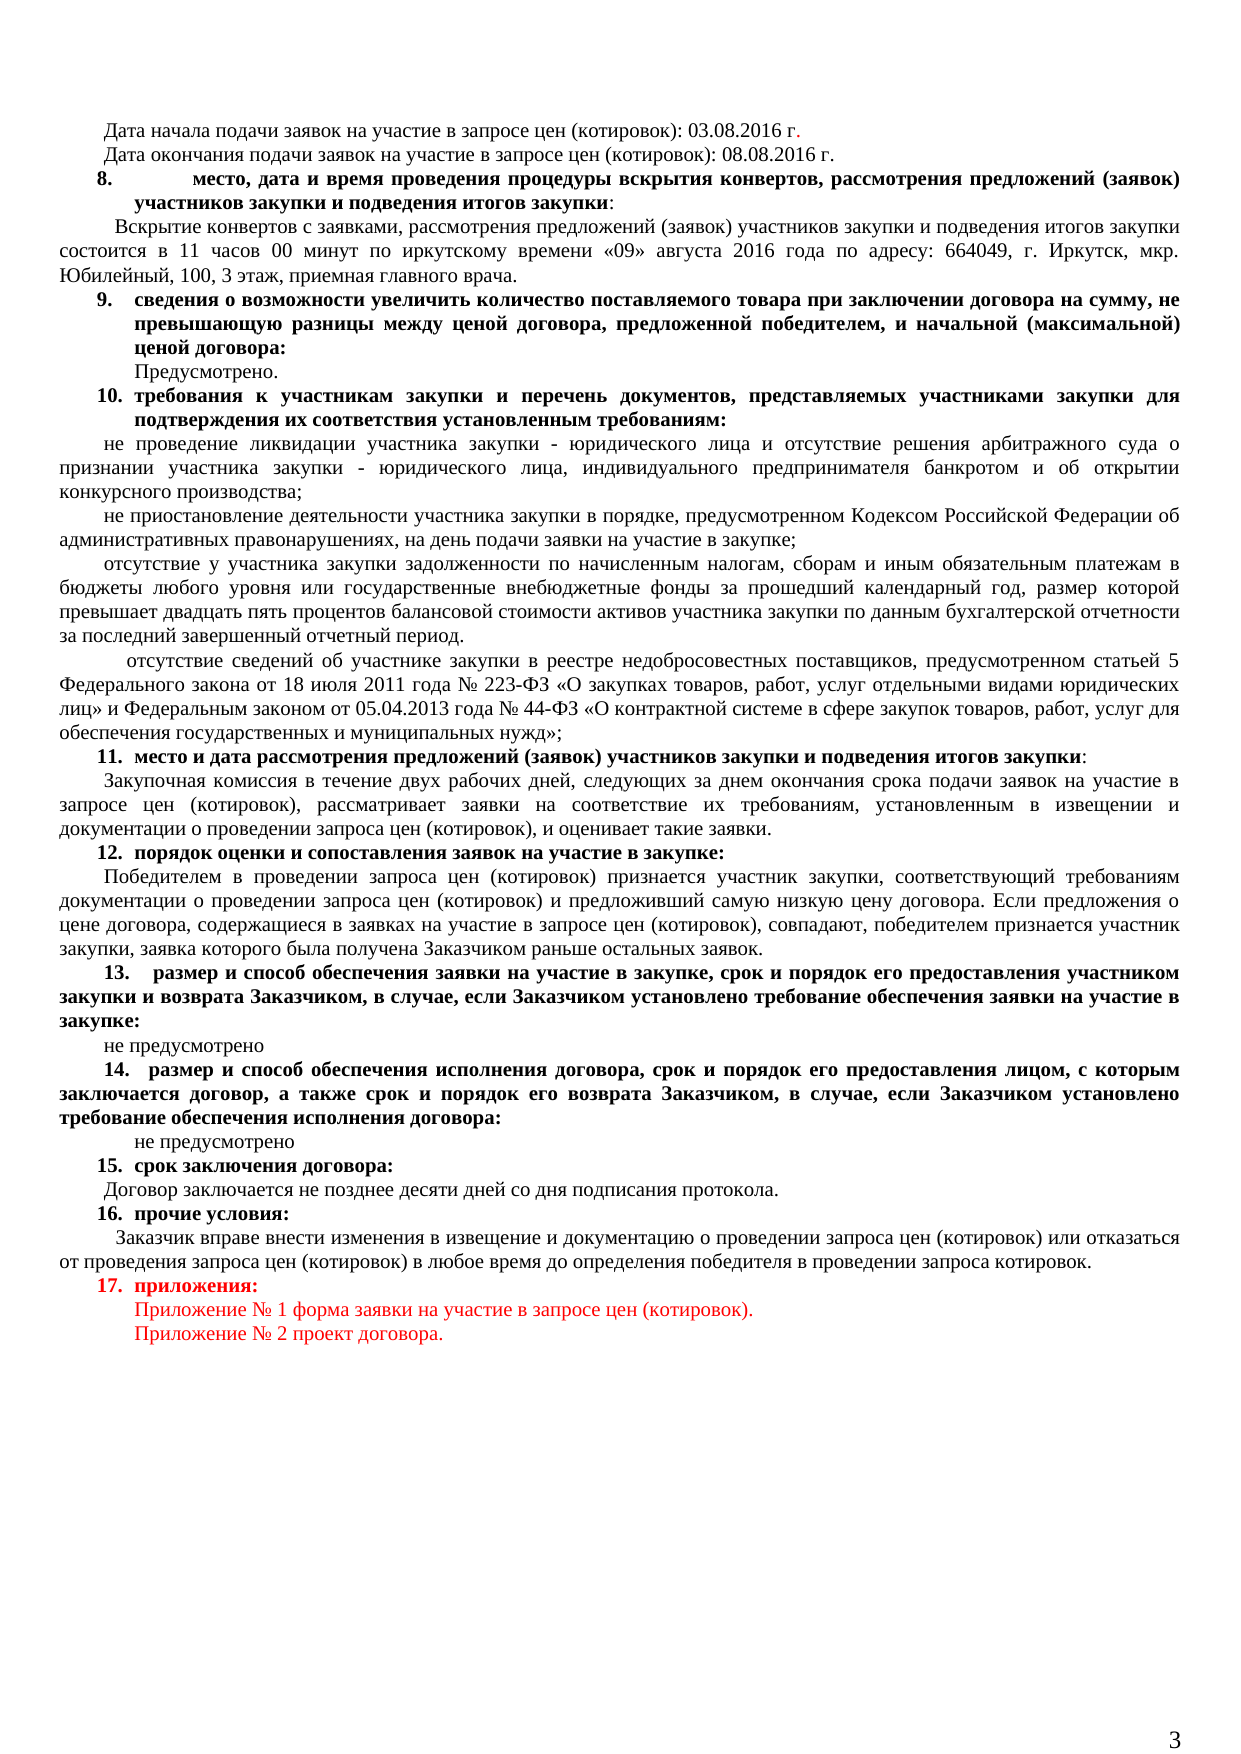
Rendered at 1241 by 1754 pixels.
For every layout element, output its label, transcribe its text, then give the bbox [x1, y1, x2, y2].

list порядок оценки и сопоставления заявок на участие в закупке: [97, 840, 1181, 864]
list Приложение № 2 проект договора. [134, 1321, 1181, 1345]
text Договор заключается не позднее десяти дней со дня подписания протокола. [59, 1177, 1181, 1201]
text не предусмотрено [134, 1129, 1181, 1153]
text Победителем в проведении запроса цен (котировок) признается участник закупки, соответствующий требованиям документации о проведении запроса цен (котировок) и предложивший самую низкую цену договора. Если предложения о цене договора, содержащиеся в заявках на участие в запросе цен (котировок), совпадают, победителем признается участник закупки, заявка которого была получена Заказчиком раньше остальных заявок. [59, 864, 1181, 960]
text не проведение ликвидации участника закупки - юридического лица и отсутствие решения арбитражного суда о признании участника закупки - юридического лица, индивидуального предпринимателя банкротом и об открытии конкурсного производства; [59, 431, 1181, 503]
text Дата начала подачи заявок на участие в запросе цен (котировок): 03.08.2016 г. [59, 118, 1181, 142]
list место и дата рассмотрения предложений (заявок) участников закупки и подведения итогов закупки: [97, 744, 1181, 768]
text Закупочная комиссия в течение двух рабочих дней, следующих за днем окончания срока подачи заявок на участие в запросе цен (котировок), рассматривает заявки на соответствие их требованиям, установленным в извещении и документации о проведении запроса цен (котировок), и оценивает такие заявки. [59, 768, 1181, 840]
list размер и способ обеспечения заявки на участие в закупке, срок и порядок его предоставления участником закупки и возврата Заказчиком, в случае, если Заказчиком установлено требование обеспечения заявки на участие в закупке: [59, 960, 1181, 1032]
list место, дата и время проведения процедуры вскрытия конвертов, рассмотрения предложений (заявок) участников закупки и подведения итогов закупки: [97, 166, 1181, 214]
text не предусмотрено [59, 1032, 1181, 1057]
text Заказчик вправе внести изменения в извещение и документацию о проведении запроса цен (котировок) или отказаться от проведения запроса цен (котировок) в любое время до определения победителя в проведении запроса котировок. [59, 1225, 1181, 1273]
text отсутствие сведений об участнике закупки в реестре недобросовестных поставщиков, предусмотренном статьей 5 Федерального закона от 18 июля 2011 года № 223-ФЗ «О закупках товаров, работ, услуг отдельными видами юридических лиц» и Федеральным законом от 05.04.2013 года № 44-ФЗ «О контрактной системе в сфере закупок товаров, работ, услуг для обеспечения государственных и муниципальных нужд»; [59, 647, 1181, 744]
list приложения: [97, 1273, 1181, 1297]
list Приложение № 1 форма заявки на участие в запросе цен (котировок). [134, 1297, 1181, 1321]
list прочие условия: [97, 1201, 1181, 1225]
text Дата окончания подачи заявок на участие в запросе цен (котировок): 08.08.2016 г. [59, 142, 1181, 166]
text отсутствие у участника закупки задолженности по начисленным налогам, сборам и иным обязательным платежам в бюджеты любого уровня или государственные внебюджетные фонды за прошедший календарный год, размер которой превышает двадцать пять процентов балансовой стоимости активов участника закупки по данным бухгалтерской отчетности за последний завершенный отчетный период. [59, 551, 1181, 647]
list размер и способ обеспечения исполнения договора, срок и порядок его предоставления лицом, с которым заключается договор, а также срок и порядок его возврата Заказчиком, в случае, если Заказчиком установлено требование обеспечения исполнения договора: [59, 1057, 1181, 1129]
list требования к участникам закупки и перечень документов, представляемых участниками закупки для подтверждения их соответствия установленным требованиям: [97, 383, 1181, 431]
list срок заключения договора: [97, 1153, 1181, 1177]
list сведения о возможности увеличить количество поставляемого товара при заключении договора на сумму, не превышающую разницы между ценой договора, предложенной победителем, и начальной (максимальной) ценой договора: [97, 287, 1181, 359]
text не приостановление деятельности участника закупки в порядке, предусмотренном Кодексом Российской Федерации об административных правонарушениях, на день подачи заявки на участие в закупке; [59, 503, 1181, 551]
text Вскрытие конвертов с заявками, рассмотрения предложений (заявок) участников закупки и подведения итогов закупки состоится в 11 часов 00 минут по иркутскому времени «09» августа 2016 года по адресу: 664049, г. Иркутск, мкр. Юбилейный, 100, 3 этаж, приемная главного врача. [59, 214, 1181, 287]
text Предусмотрено. [134, 359, 1181, 383]
